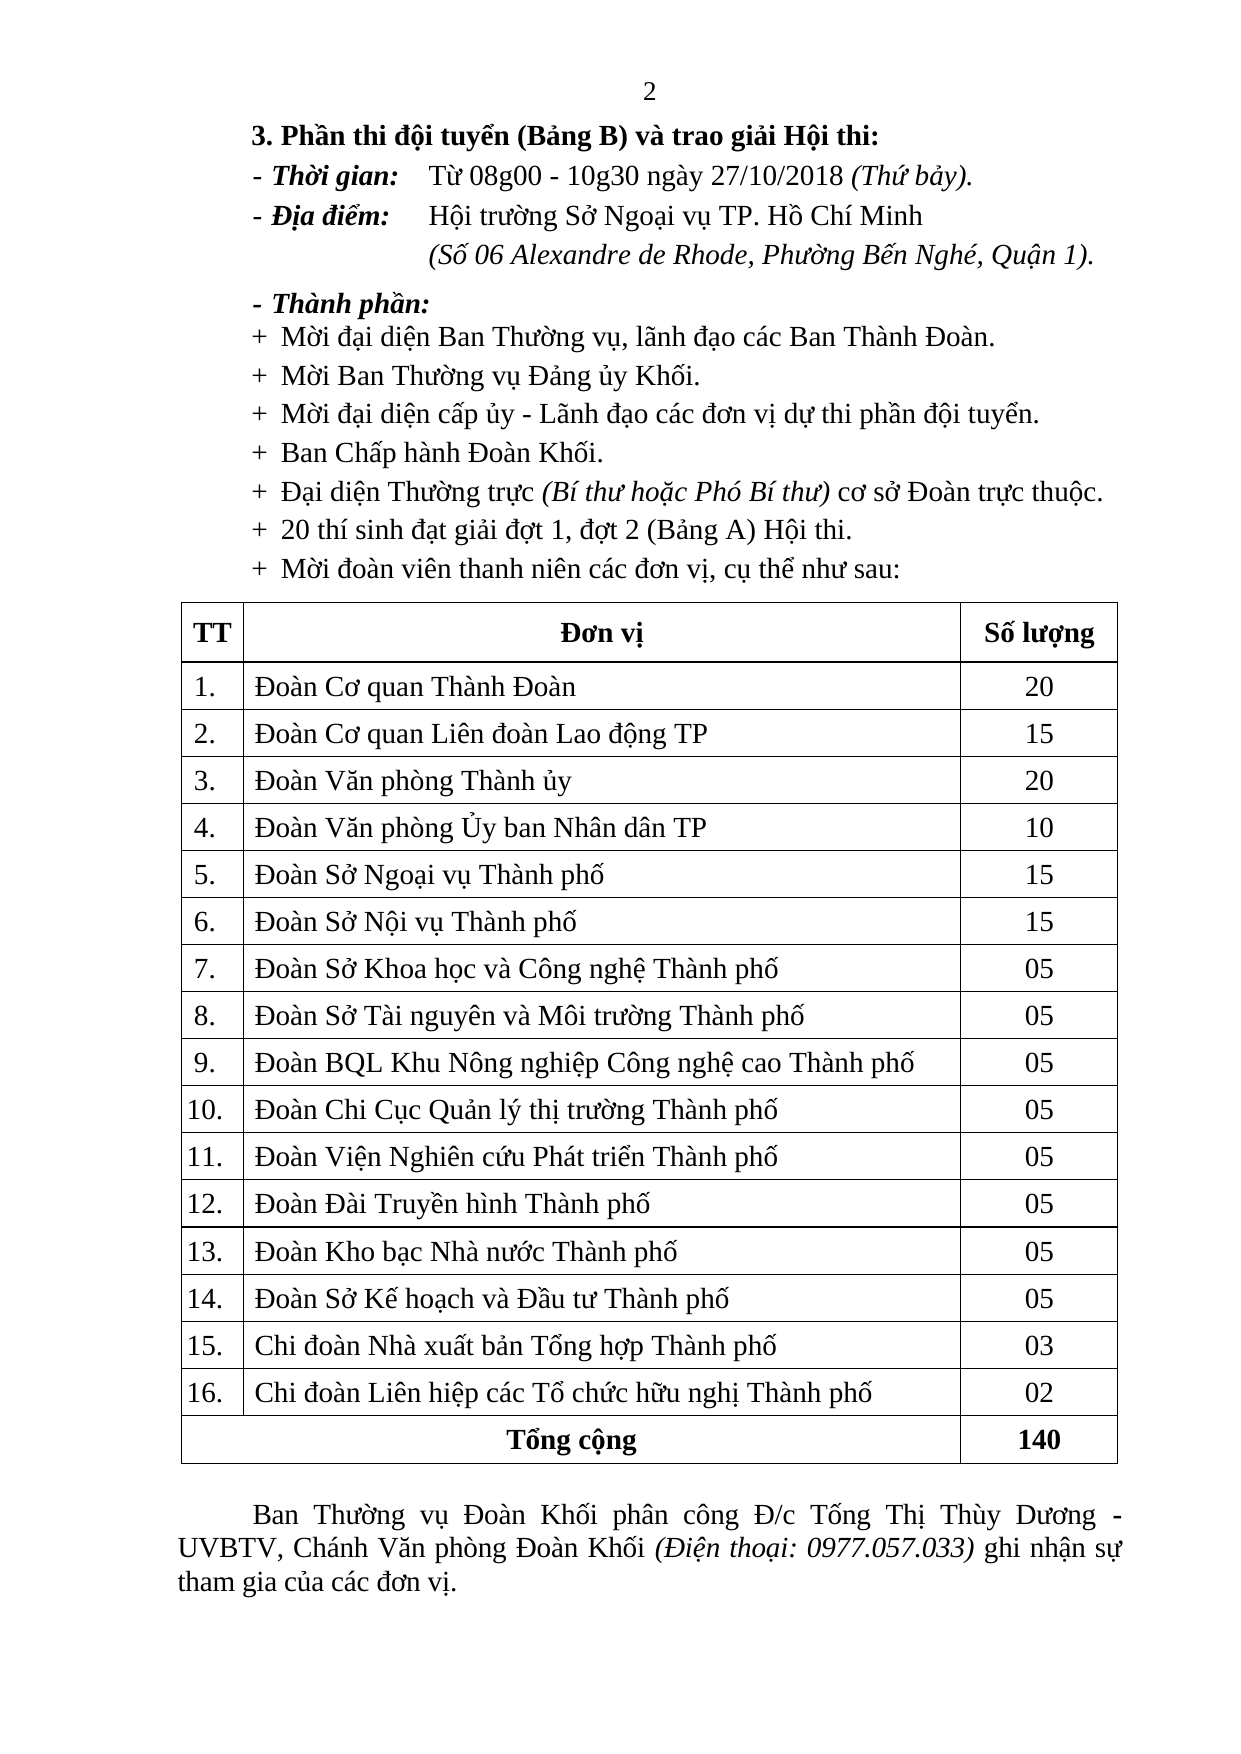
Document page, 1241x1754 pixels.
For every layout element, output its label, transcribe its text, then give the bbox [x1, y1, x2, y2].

table_cell Đoàn Chi Cục Quản lý thị trường Thành phố [244, 1086, 960, 1132]
table_cell Đoàn Sở Tài nguyên và Môi trường Thành phố [244, 992, 960, 1038]
table_cell [182, 1322, 243, 1368]
table_cell Đoàn Văn phòng Ủy ban Nhân dân TP [244, 804, 960, 850]
table_cell Đoàn Kho bạc Nhà nước Thành phố [244, 1228, 960, 1273]
table_cell Đoàn Sở Khoa học và Công nghệ Thành phố [244, 945, 960, 991]
table_cell 05 [961, 992, 1117, 1038]
table_cell 140 [961, 1416, 1117, 1462]
list Phần thi đội tuyển (Bảng B) và trao giải Hội thi: [177, 118, 1122, 152]
table_cell 05 [961, 1133, 1117, 1179]
list Thành phần: [177, 286, 1122, 319]
table_cell 05 [961, 1275, 1117, 1321]
table_cell Tổng cộng [182, 1416, 960, 1462]
list Đại diện Thường trực (Bí thư hoặc Phó Bí thư) cơ sở Đoàn trực thuộc. [177, 474, 1122, 507]
table_cell 05 [961, 945, 1117, 991]
table_cell [182, 1228, 243, 1273]
table_header Đơn vị [244, 603, 960, 661]
table_cell 15 [961, 710, 1117, 756]
table_cell Đoàn Đài Truyền hình Thành phố [244, 1180, 960, 1226]
list Ban Chấp hành Đoàn Khối. [177, 435, 1122, 469]
table_cell Đoàn Cơ quan Liên đoàn Lao động TP [244, 710, 960, 756]
table_cell [182, 757, 243, 803]
list (Số 06 Alexandre de Rhode, Phường Bến Nghé, Quận 1). [252, 237, 1122, 271]
table_cell Chi đoàn Nhà xuất bản Tổng hợp Thành phố [244, 1322, 960, 1368]
table_cell Đoàn Cơ quan Thành Đoàn [244, 663, 960, 708]
table_cell Đoàn Sở Nội vụ Thành phố [244, 898, 960, 944]
table_cell 03 [961, 1322, 1117, 1368]
table_cell [182, 851, 243, 897]
table_cell 02 [961, 1369, 1117, 1415]
list Địa điểm: Hội trường Sở Ngoại vụ TP. Hồ Chí Minh [177, 198, 1122, 231]
table_cell Đoàn Sở Ngoại vụ Thành phố [244, 851, 960, 897]
table_cell [182, 1086, 243, 1132]
table_cell Đoàn BQL Khu Nông nghiệp Công nghệ cao Thành phố [244, 1039, 960, 1085]
table_cell [182, 1275, 243, 1321]
list Mời đại diện Ban Thường vụ, lãnh đạo các Ban Thành Đoàn. [177, 319, 1122, 353]
table_cell [182, 710, 243, 756]
table_header TT [182, 603, 243, 661]
table_cell 05 [961, 1180, 1117, 1226]
table_cell Đoàn Sở Kế hoạch và Đầu tư Thành phố [244, 1275, 960, 1321]
table_cell Chi đoàn Liên hiệp các Tổ chức hữu nghị Thành phố [244, 1369, 960, 1415]
table_cell [182, 1369, 243, 1415]
table_header Số lượng [961, 603, 1117, 661]
table_cell 05 [961, 1086, 1117, 1132]
list Mời đại diện cấp ủy - Lãnh đạo các đơn vị dự thi phần đội tuyển. [177, 397, 1122, 430]
table_cell [182, 898, 243, 944]
table_cell [182, 804, 243, 850]
table_cell 05 [961, 1039, 1117, 1085]
text Ban Thường vụ Đoàn Khối phân công Đ/c Tống Thị Thùy Dương - UVBTV, Chánh Văn phòng Đoàn Khối (Điện thoại: 0977.057.033) ghi nhận sự tham gia của các đơn vị. [177, 1497, 1122, 1598]
table_cell [182, 663, 243, 708]
table_cell [182, 945, 243, 991]
table_cell 15 [961, 898, 1117, 944]
table_cell [182, 1180, 243, 1226]
table_cell 15 [961, 851, 1117, 897]
table_cell Đoàn Văn phòng Thành ủy [244, 757, 960, 803]
list Thời gian: Từ 08g00 - 10g30 ngày 27/10/2018 (Thứ bảy). [177, 158, 1122, 191]
table_cell 20 [961, 663, 1117, 708]
table_cell [182, 1039, 243, 1085]
table_cell 20 [961, 757, 1117, 803]
table_cell 05 [961, 1228, 1117, 1273]
table_cell [182, 1133, 243, 1179]
table_cell Đoàn Viện Nghiên cứu Phát triển Thành phố [244, 1133, 960, 1179]
list Mời đoàn viên thanh niên các đơn vị, cụ thể như sau: [177, 551, 1122, 584]
list Mời Ban Thường vụ Đảng ủy Khối. [177, 358, 1122, 392]
list 20 thí sinh đạt giải đợt 1, đợt 2 (Bảng A) Hội thi. [177, 512, 1122, 546]
table_cell 10 [961, 804, 1117, 850]
table_cell [182, 992, 243, 1038]
